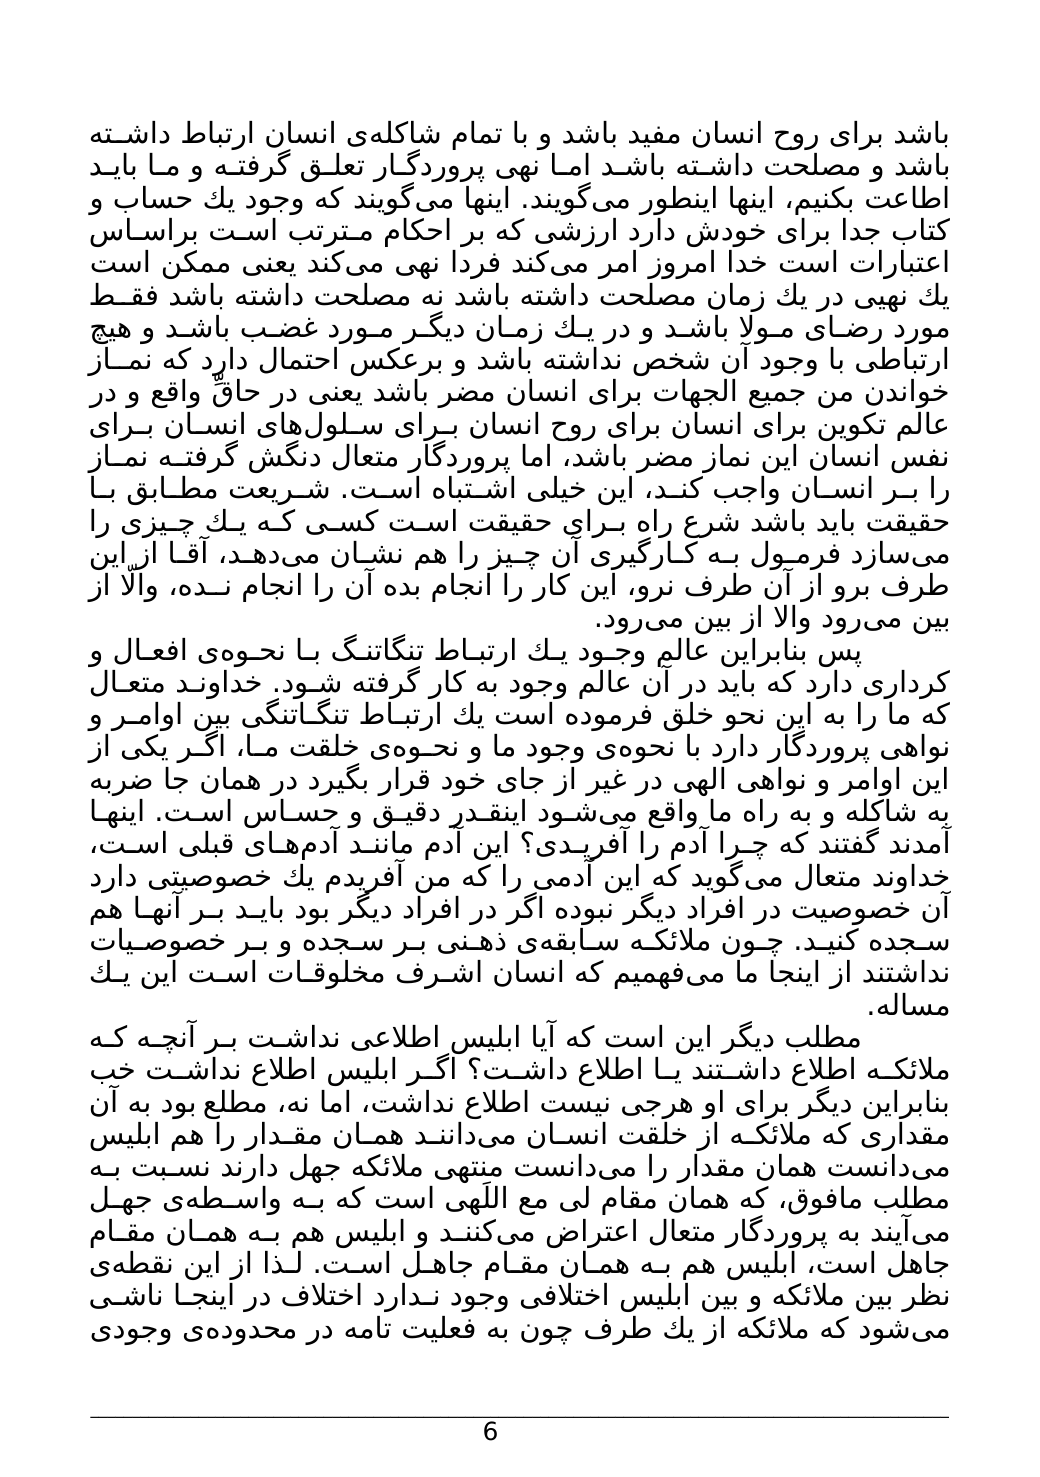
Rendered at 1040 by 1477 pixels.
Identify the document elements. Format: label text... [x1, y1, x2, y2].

text پس بنابراین عالم وجود یك ارتباط تنگاتنگ با نحوه‌ى افعال و كردارى دارد كه باید در آن عالم وجود به كار گرفته شود. خداوند متعال كه ما را به این نحو خلق فرموده است یك ارتباط تنگاتنگى بین اوامر و نواهى پروردگار دارد با نحوه‌ى وجود ما و نحوه‌ى خلقت ما، اگر یكى از این اوامر و نواهى الهى در غیر از جاى خود قرار بگیرد در همان جا ضربه به شاكله و به راه ما واقع مى‌شود اینقدر دقیق و حساس است. اینها آمدند گفتند كه چرا آدم را آفریدى؟ این آدم مانند آدم‌هاى قبلى است، خداوند متعال مى‌گوید كه این آدمى را كه من آفریدم یك خصوصیتى دارد آن خصوصیت در افراد دیگر نبوده اگر در افراد دیگر بود باید بر آنها هم سجده كنید. چون ملائكه سابقه‌ى ذهنى بر سجده و بر خصوصیات نداشتند از اینجا ما مى‌فهمیم كه انسان اشرف مخلوقات است این یك مساله. [89, 635, 951, 1022]
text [89, 1022, 951, 1345]
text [89, 118, 951, 635]
